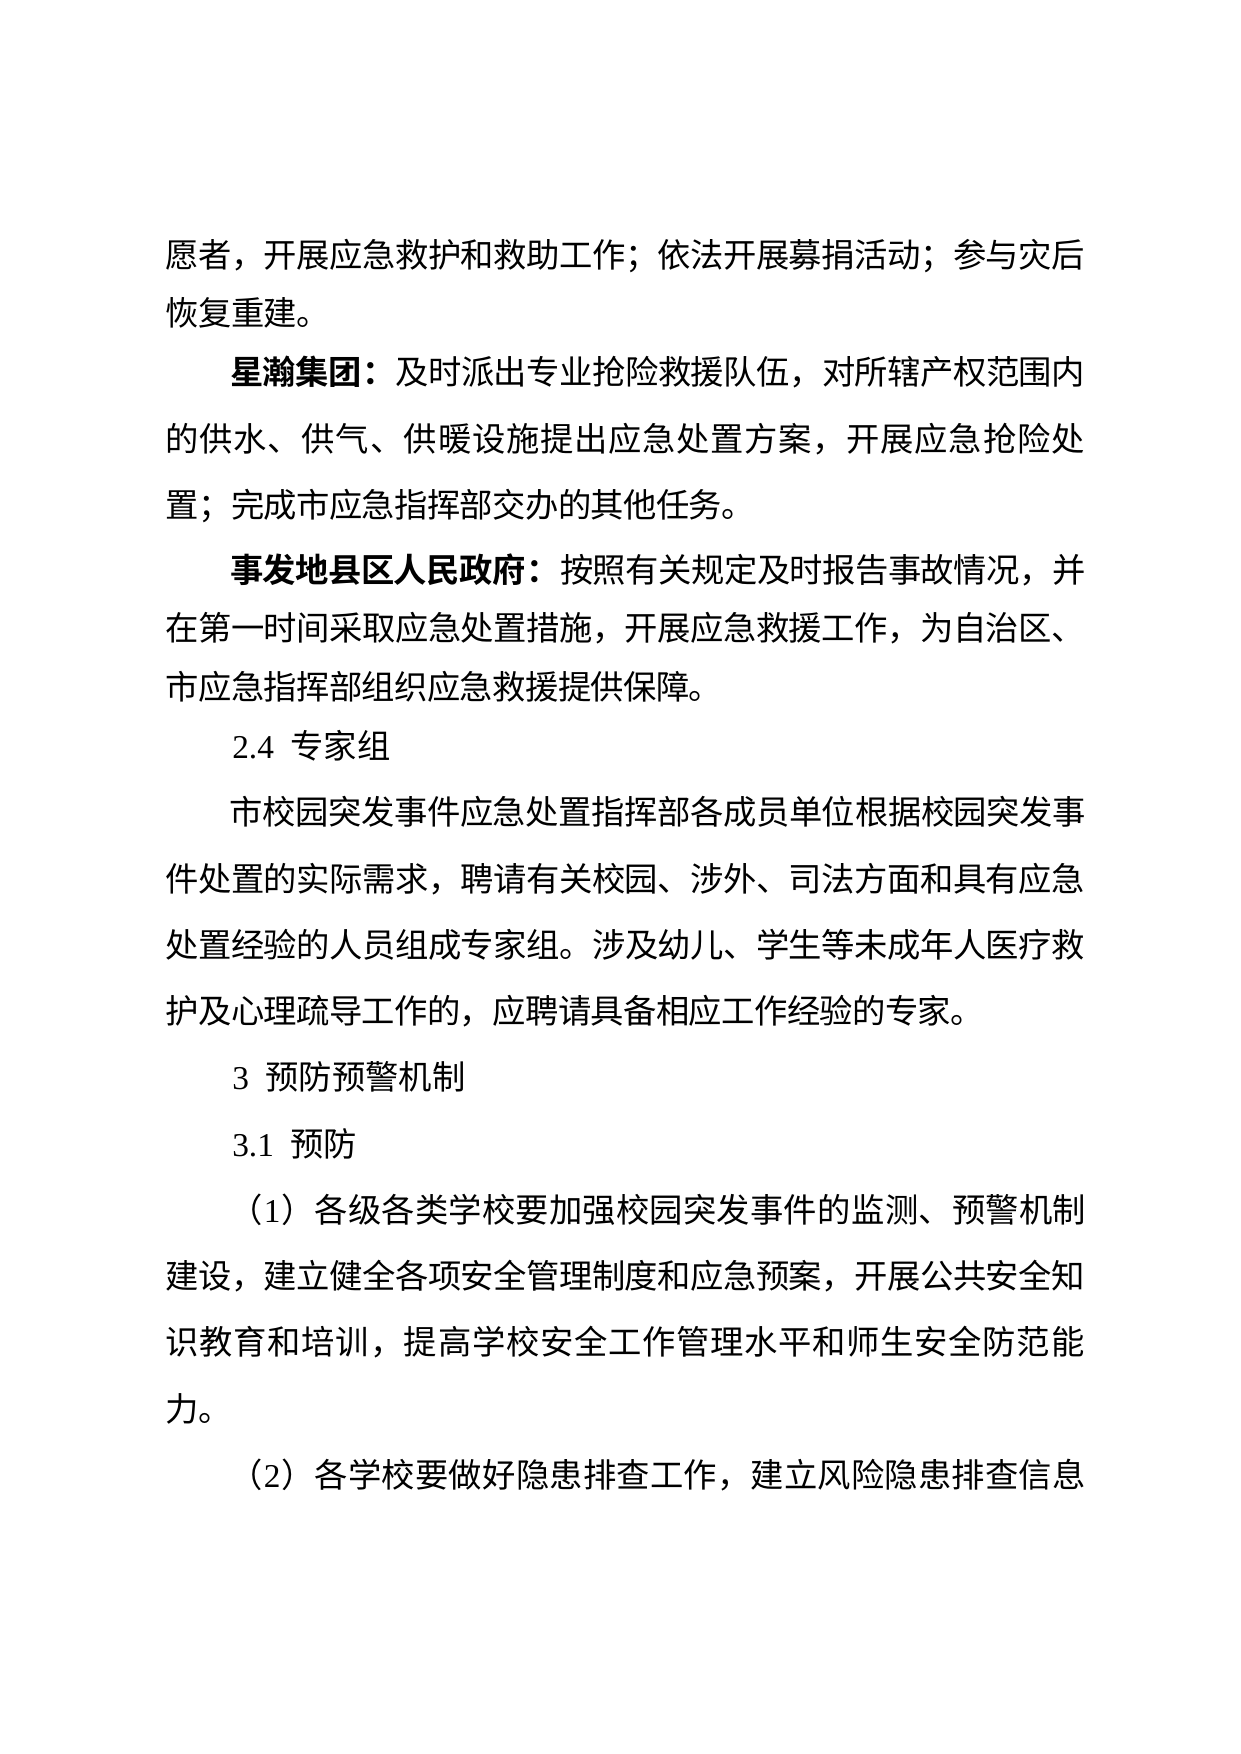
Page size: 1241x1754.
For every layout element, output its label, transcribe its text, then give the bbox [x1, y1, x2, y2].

text 市校园突发事件应急处置指挥部各成员单位根据校园突发事件处置的实际需求，聘请有关校园、涉外、司法方面和具有应急处置经验的人员组成专家组。涉及幼儿、学生等未成年人医疗救护及心理疏导工作的，应聘请具备相应工作经验的专家。 [165, 777, 1087, 1042]
text 3 预防预警机制 [165, 1042, 1087, 1108]
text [165, 1439, 1087, 1506]
text 星瀚集团：及时派出专业抢险救援队伍，对所辖产权范围内的供水、供气、供暖设施提出应急处置方案，开展应急抢险处置；完成市应急指挥部交办的其他任务。 [165, 337, 1087, 536]
text 3.1 预防 [165, 1108, 1087, 1174]
text （1）各级各类学校要加强校园突发事件的监测、预警机制建设，建立健全各项安全管理制度和应急预案，开展公共安全知识教育和培训，提高学校安全工作管理水平和师生安全防范能力。 [165, 1174, 1087, 1439]
text 事发地县区人民政府：按照有关规定及时报告事故情况，并在第一时间采取应急处置措施，开展应急救援工作，为自治区、市应急指挥部组织应急救援提供保障。 [165, 536, 1087, 711]
text 2.4 专家组 [165, 711, 1087, 777]
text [165, 220, 1087, 337]
